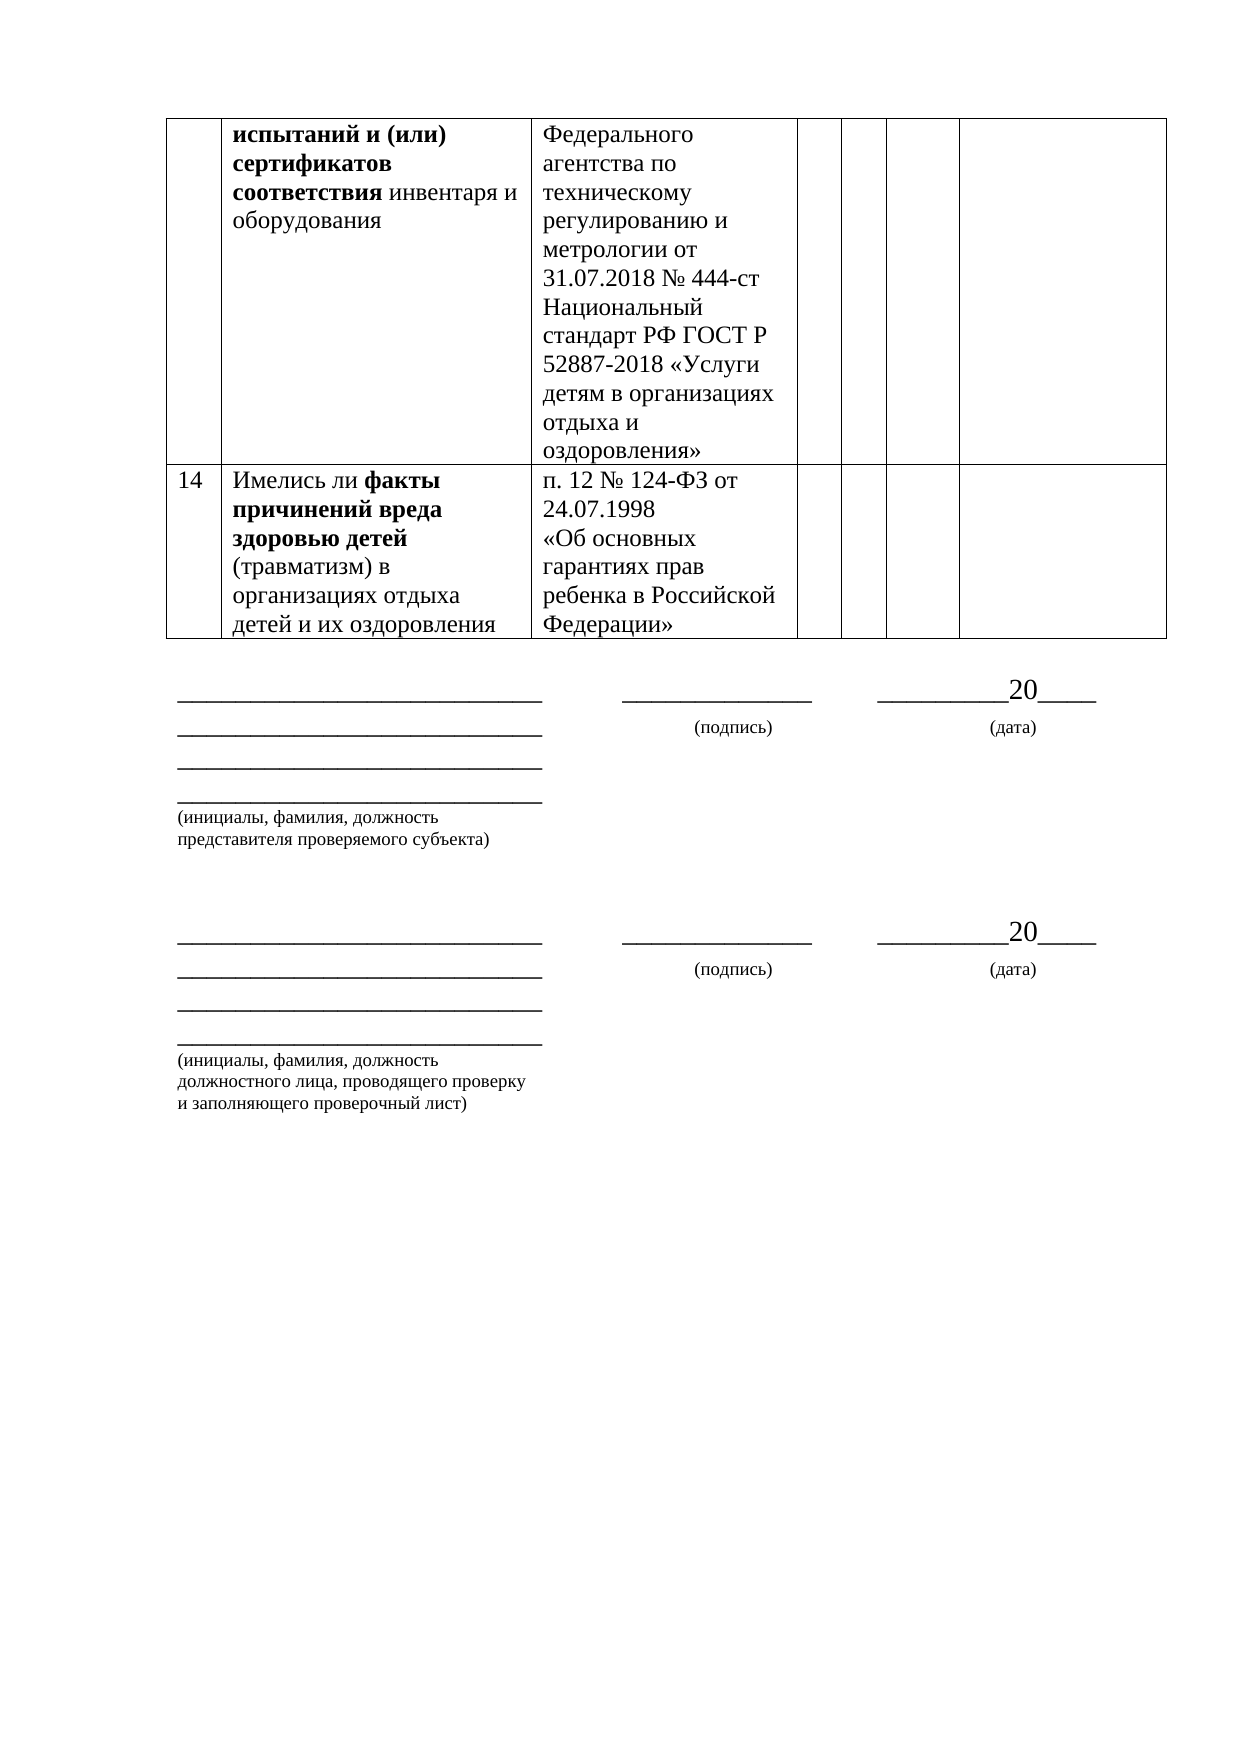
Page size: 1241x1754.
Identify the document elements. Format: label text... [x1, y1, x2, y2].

text (инициалы, фамилия, должность [177, 1048, 1152, 1070]
table_cell [887, 465, 959, 638]
text _________________________ [177, 773, 1152, 806]
text (инициалы, фамилия, должность [177, 806, 1152, 828]
text _________________________ [177, 739, 1152, 773]
text представителя проверяемого субъекта) [177, 828, 1152, 849]
table_cell 14 [167, 465, 221, 638]
table_cell 13 [167, 119, 221, 464]
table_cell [532, 119, 797, 464]
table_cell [222, 119, 531, 464]
text _________________________ (подпись) (дата) [177, 706, 1152, 739]
table_cell п. 12 № 124-ФЗ от 24.07.1998 «Об основных гарантиях прав ребенка в Российской Федерации» [532, 465, 797, 638]
table_cell [887, 119, 959, 464]
text и заполняющего проверочный лист) [177, 1092, 1152, 1113]
table_cell [798, 119, 841, 464]
table_cell [960, 119, 1166, 464]
text _________________________ (подпись) (дата) [177, 948, 1152, 981]
text _________________________ _____________ _________20____ [177, 672, 1152, 706]
text _________________________ _____________ _________20____ [177, 914, 1152, 948]
table_cell Имелись ли факты причинений вреда здоровью детей (травматизм) в организациях отдыха детей и их оздоровления [222, 465, 531, 638]
text _________________________ [177, 1015, 1152, 1048]
table_cell [798, 465, 841, 638]
table_cell [842, 465, 886, 638]
table_cell [842, 119, 886, 464]
text должностного лица, проводящего проверку [177, 1070, 1152, 1092]
table_cell [960, 465, 1166, 638]
text _________________________ [177, 981, 1152, 1015]
